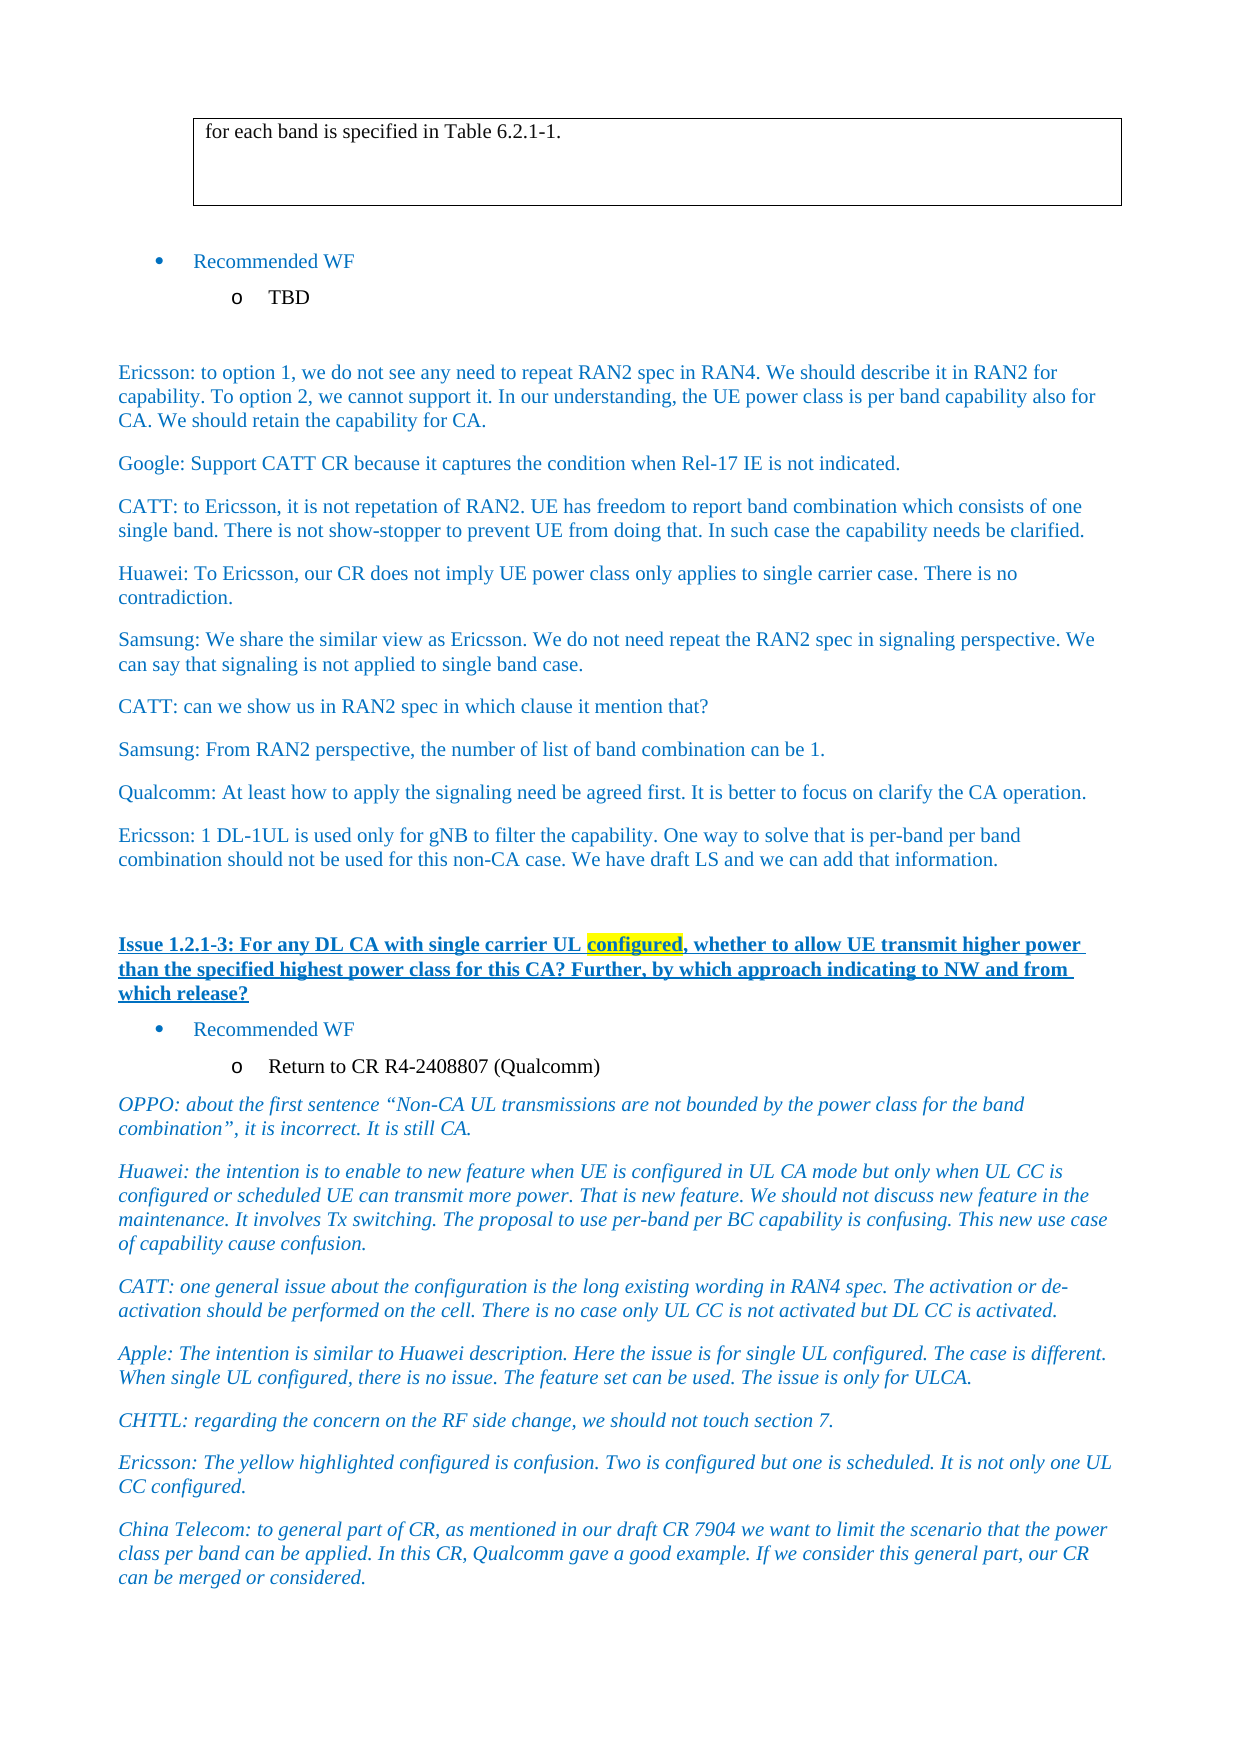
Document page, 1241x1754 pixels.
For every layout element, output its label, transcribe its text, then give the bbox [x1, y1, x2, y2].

text Huawei: the intention is to enable to new feature when UE is configured in UL CA mode but only when UL CC is configured or scheduled UE can transmit more power. That is new feature. We should not discuss new feature in the maintenance. It involves Tx switching. The proposal to use per-band per BC capability is confusing. This new use case of capability cause confusion. [118, 1159, 1122, 1255]
text China Telecom: to general part of CR, as mentioned in our draft CR 7904 we want to limit the scenario that the power class per band can be applied. In this CR, Qualcomm gave a good example. If we consider this general part, our CR can be merged or considered. [118, 1517, 1122, 1589]
text Ericsson: The yellow highlighted configured is confusion. Two is configured but one is scheduled. It is not only one UL CC configured. [118, 1450, 1122, 1498]
text Huawei: To Ericsson, our CR does not imply UE power class only applies to single carrier case. There is no contradiction. [118, 561, 1122, 609]
text Qualcomm: At least how to apply the signaling need be agreed first. It is better to focus on clarify the CA operation. [118, 780, 1122, 804]
text Google: Support CATT CR because it captures the condition when Rel-17 IE is not indicated. [118, 451, 1122, 475]
text Issue 1.2.1-3: For any DL CA with single carrier UL configured, whether to allow UE transmit higher power than the specified highest power class for this CA? Further, by which approach indicating to NW and from which release? [118, 932, 1122, 1004]
text Ericsson: to option 1, we do not see any need to repeat RAN2 spec in RAN4. We should describe it in RAN2 for capability. To option 2, we cannot support it. In our understanding, the UE power class is per band capability also for CA. We should retain the capability for CA. [118, 360, 1122, 432]
text CATT: to Ericsson, it is not repetation of RAN2. UE has freedom to report band combination which consists of one single band. There is not show-stopper to prevent UE from doing that. In such case the capability needs be clarified. [118, 494, 1122, 542]
list TBD [231, 285, 1122, 311]
text Samsung: We share the similar view as Ericsson. We do not need repeat the RAN2 spec in signaling perspective. We can say that signaling is not applied to single band case. [118, 627, 1122, 676]
text OPPO: about the first sentence “Non-CA UL transmissions are not bounded by the power class for the band combination”, it is incorrect. It is still CA. [118, 1092, 1122, 1140]
list Recommended WF [156, 248, 1122, 273]
list Return to CR R4-2408807 (Qualcomm) [231, 1054, 1122, 1079]
text Ericsson: 1 DL-1UL is used only for gNB to filter the capability. One way to solve that is per-band per band combination should not be used for this non-CA case. We have draft LS and we can add that information. [118, 823, 1122, 871]
list Recommended WF [156, 1017, 1122, 1041]
text Apple: The intention is similar to Huawei description. Here the issue is for single UL configured. The case is different. When single UL configured, there is no issue. The feature set can be used. The issue is only for ULCA. [118, 1341, 1122, 1389]
text CHTTL: regarding the concern on the RF side change, we should not touch section 7. [118, 1407, 1122, 1432]
text Samsung: From RAN2 perspective, the number of list of band combination can be 1. [118, 737, 1122, 761]
text CATT: one general issue about the configuration is the long existing wording in RAN4 spec. The activation or de-activation should be performed on the cell. There is no case only UL CC is not activated but DL CC is activated. [118, 1274, 1122, 1322]
text CATT: can we show us in RAN2 spec in which clause it mention that? [118, 694, 1122, 718]
